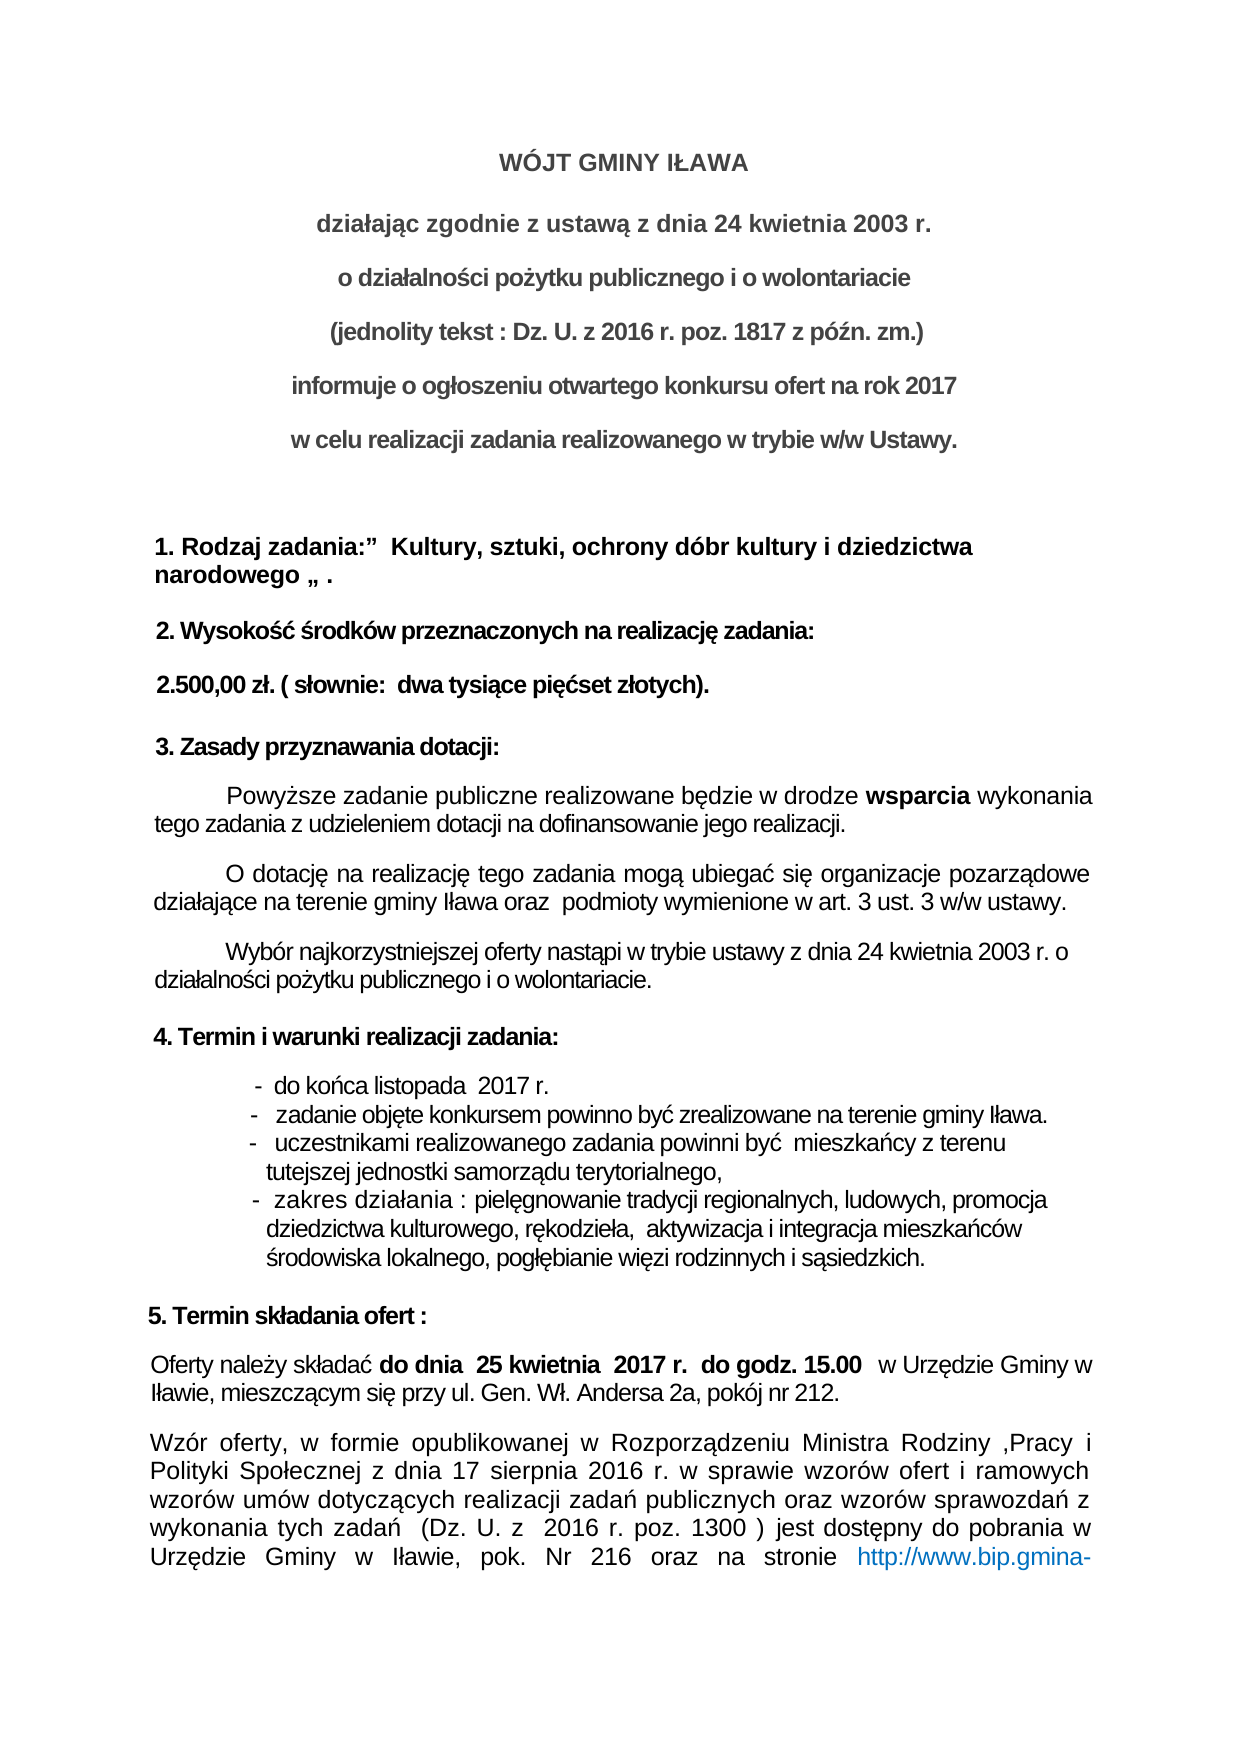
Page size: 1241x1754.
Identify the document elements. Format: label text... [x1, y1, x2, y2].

text - uczestnikami realizowanego zadania powinni być mieszkańcy z terenu tutejszej jednostki samorządu terytorialnego, [224, 1129, 1093, 1186]
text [149, 1428, 1091, 1571]
text (jednolity tekst : Dz. U. z 2016 r. poz. 1817 z późn. zm.) [162, 317, 1093, 346]
text 5. Termin składania ofert : [148, 1301, 1093, 1329]
text informuje o ogłoszeniu otwartego konkursu ofert na rok 2017 [157, 371, 1093, 399]
text 4. Termin i warunki realizacji zadania: [153, 1022, 1093, 1051]
text Powyższe zadanie publiczne realizowane będzie w drodze wsparcia wykonania tego zadania z udzieleniem dotacji na dofinansowanie jego realizacji. [154, 782, 1093, 839]
text O dotację na realizację tego zadania mogą ubiegać się organizacje pozarządowe działające na terenie gminy Iława oraz podmioty wymienione w art. 3 ust. 3 w/w ustawy. [153, 859, 1091, 917]
text Oferty należy składać do dnia 25 kwietnia 2017 r. do godz. 15.00 w Urzędzie Gminy w Iławie, mieszczącym się przy ul. Gen. Wł. Andersa 2a, pokój nr 212. [150, 1350, 1093, 1407]
text 1. Rodzaj zadania:” Kultury, sztuki, ochrony dóbr kultury i dziedzictwa narodowego „ . [154, 532, 1093, 589]
text 2.500,00 zł. ( słownie: dwa tysiące pięćset złotych). [156, 670, 1093, 699]
text WÓJT GMINY IŁAWA [155, 148, 1093, 176]
text - zakres działania : pielęgnowanie tradycji regionalnych, ludowych, promocja dziedzictwa kulturowego, rękodzieła, aktywizacja i integracja mieszkańców środowiska lokalnego, pogłębianie więzi rodzinnych i sąsiedzkich. [148, 1186, 1122, 1272]
text w celu realizacji zadania realizowanego w trybie w/w Ustawy. [157, 424, 1093, 453]
text 2. Wysokość środków przeznaczonych na realizację zadania: [156, 616, 1093, 645]
text 3. Zasady przyznawania dotacji: [155, 732, 1093, 761]
text o działalności pożytku publicznego i o wolontariacie [157, 263, 1093, 292]
text działając zgodnie z ustawą z dnia 24 kwietnia 2003 r. [155, 209, 1093, 238]
text - do końca listopada 2017 r. [152, 1072, 1093, 1100]
text Wybór najkorzystniejszej oferty nastąpi w trybie ustawy z dnia 24 kwietnia 2003 r. o działalności pożytku publicznego i o wolontariacie. [154, 937, 1093, 994]
text - zadanie objęte konkursem powinno być zrealizowane na terenie gminy Iława. [148, 1100, 1093, 1129]
